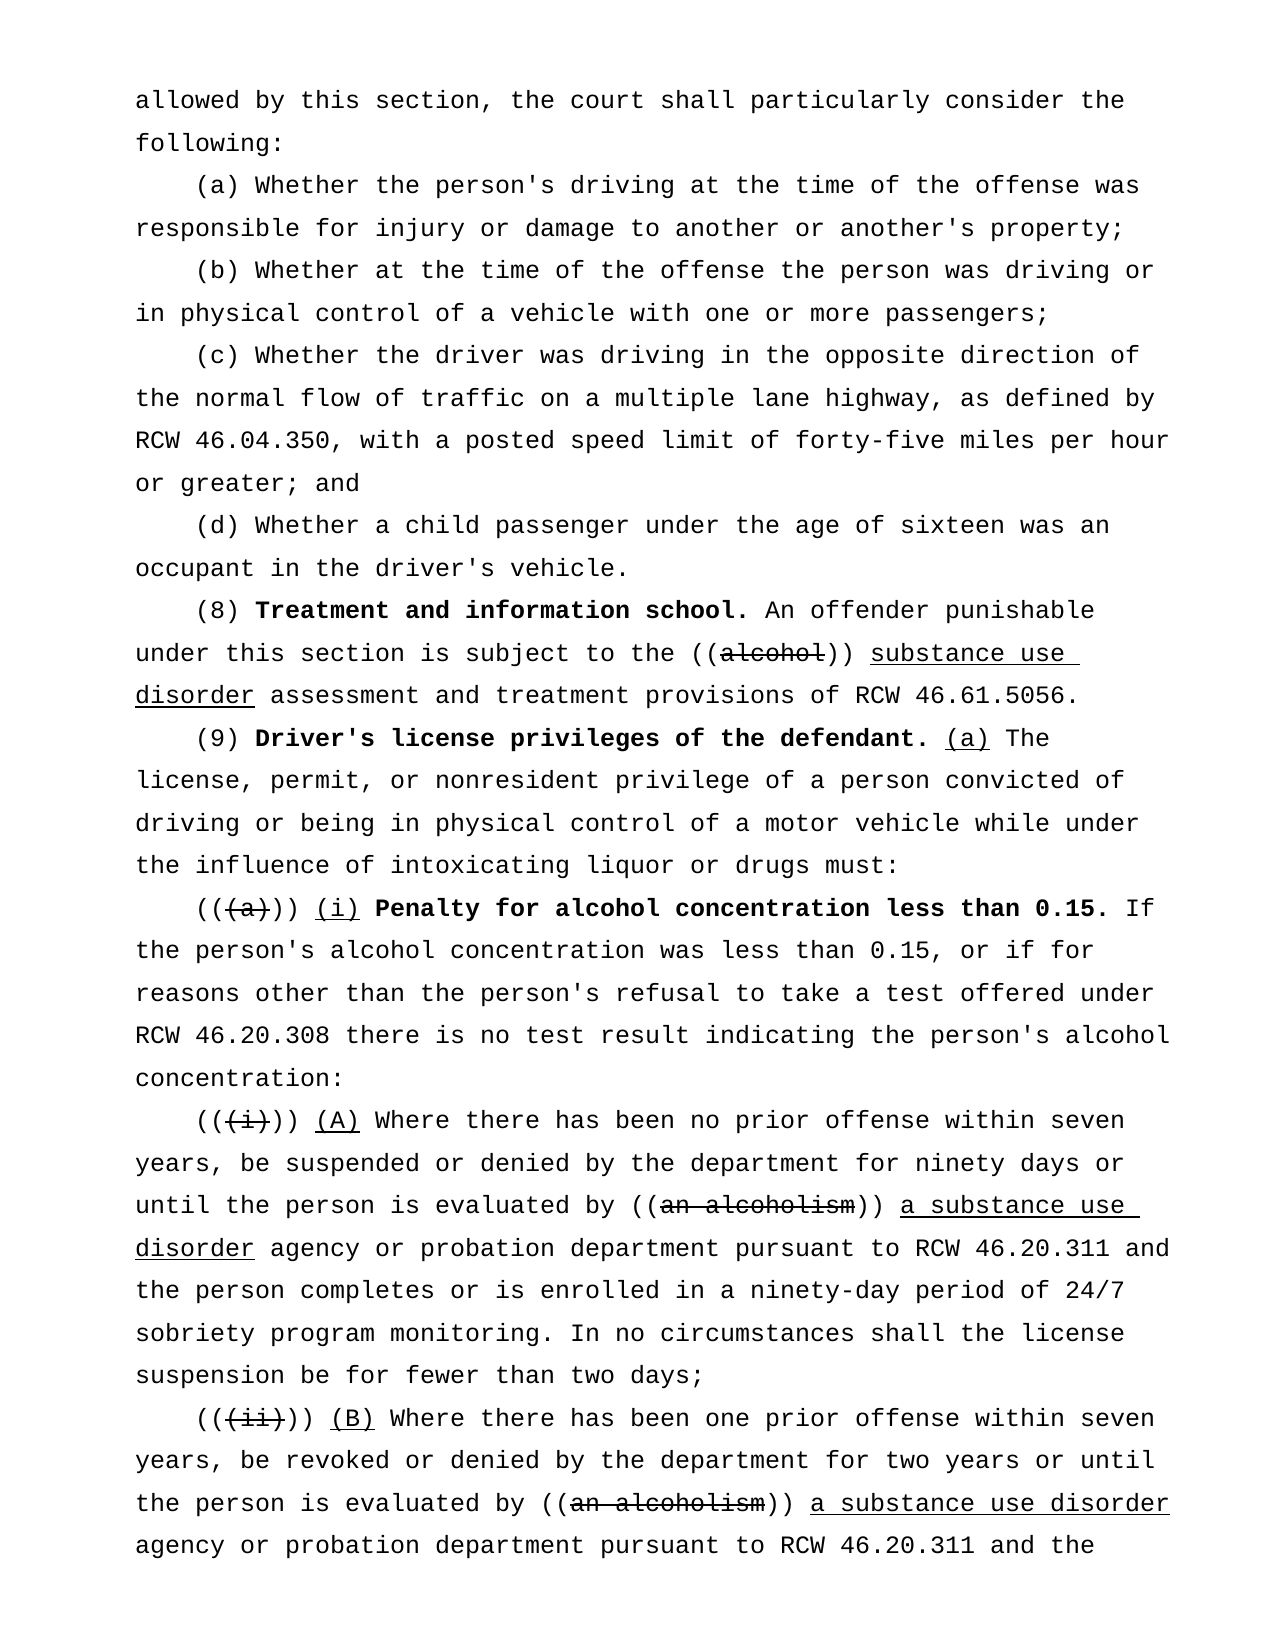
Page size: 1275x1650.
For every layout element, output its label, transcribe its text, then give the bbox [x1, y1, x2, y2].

text (a) Whether the person's driving at the time of the offense was responsible for injury or damage to another or another's property; [135, 160, 1170, 245]
text (((a))) (i) Penalty for alcohol concentration less than 0.15. If the person's alcohol concentration was less than 0.15, or if for reasons other than the person's refusal to take a test offered under RCW 46.20.308 there is no test result indicating the person's alcohol concentration: [135, 882, 1170, 1095]
text (9) Driver's license privileges of the defendant. (a) The license, permit, or nonresident privilege of a person convicted of driving or being in physical control of a motor vehicle while under the influence of intoxicating liquor or drugs must: [135, 712, 1170, 882]
text (((i))) (A) Where there has been no prior offense within seven years, be suspended or denied by the department for ninety days or until the person is evaluated by ((an alcoholism)) a substance use disorder agency or probation department pursuant to RCW 46.20.311 and the person completes or is enrolled in a ninety-day period of 24/7 sobriety program monitoring. In no circumstances shall the license suspension be for fewer than two days; [135, 1095, 1170, 1392]
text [135, 75, 1170, 160]
text (d) Whether a child passenger under the age of sixteen was an occupant in the driver's vehicle. [135, 500, 1170, 585]
text (c) Whether the driver was driving in the opposite direction of the normal flow of traffic on a multiple lane highway, as defined by RCW 46.04.350, with a posted speed limit of forty-five miles per hour or greater; and [135, 330, 1170, 500]
text (8) Treatment and information school. An offender punishable under this section is subject to the ((alcohol)) substance use disorder assessment and treatment provisions of RCW 46.61.5056. [135, 585, 1170, 712]
text (b) Whether at the time of the offense the person was driving or in physical control of a vehicle with one or more passengers; [135, 245, 1170, 330]
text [135, 1392, 1170, 1562]
